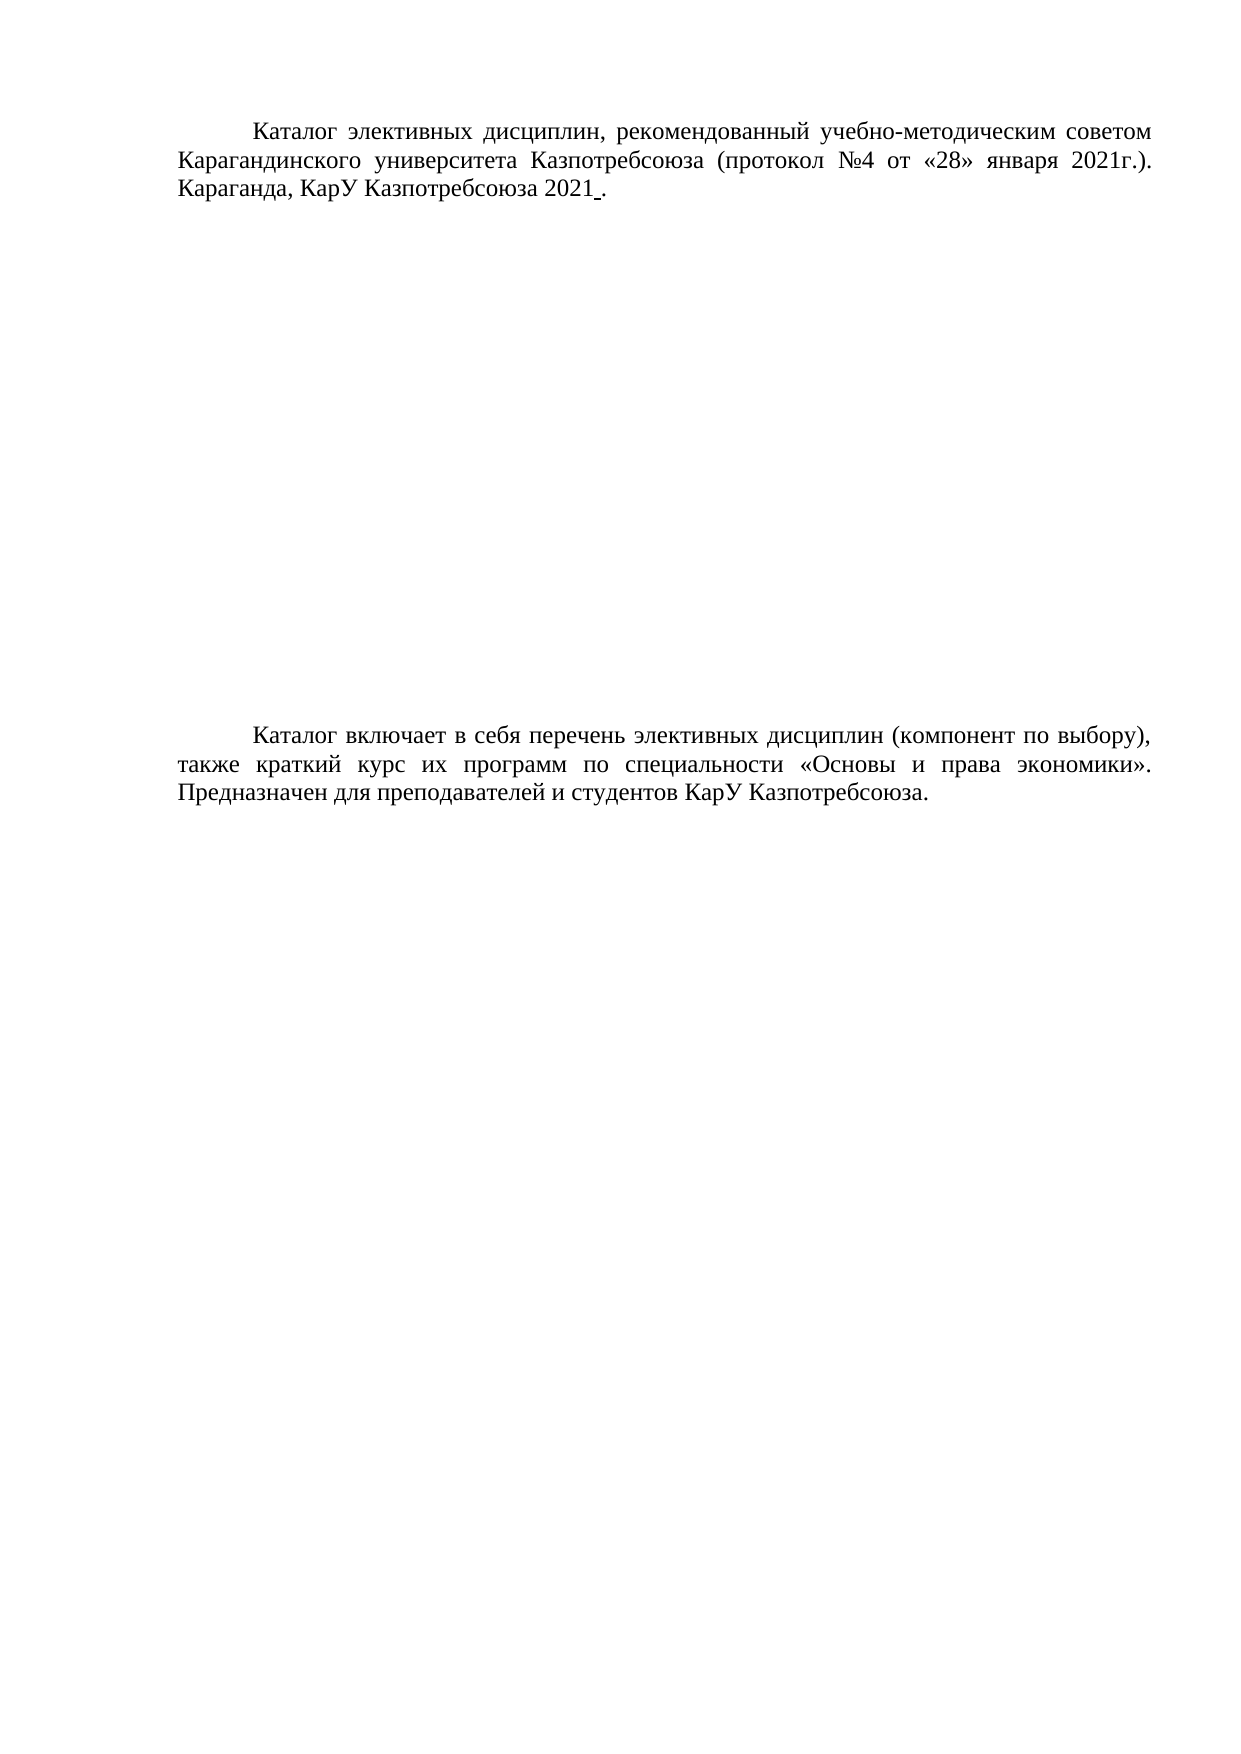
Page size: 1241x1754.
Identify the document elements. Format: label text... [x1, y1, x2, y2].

text Каталог элективных дисциплин, рекомендованный учебно-методическим советом Карагандинского университета Казпотребсоюза (протокол №4 от «28» января 2021г.). Караганда, КарУ Казпотребсоюза 2021 . [177, 116, 1153, 202]
text Каталог включает в себя перечень элективных дисциплин (компонент по выбору), также краткий курс их программ по специальности «Основы и права экономики». Предназначен для преподавателей и студентов КарУ Казпотребсоюза. [177, 720, 1152, 806]
